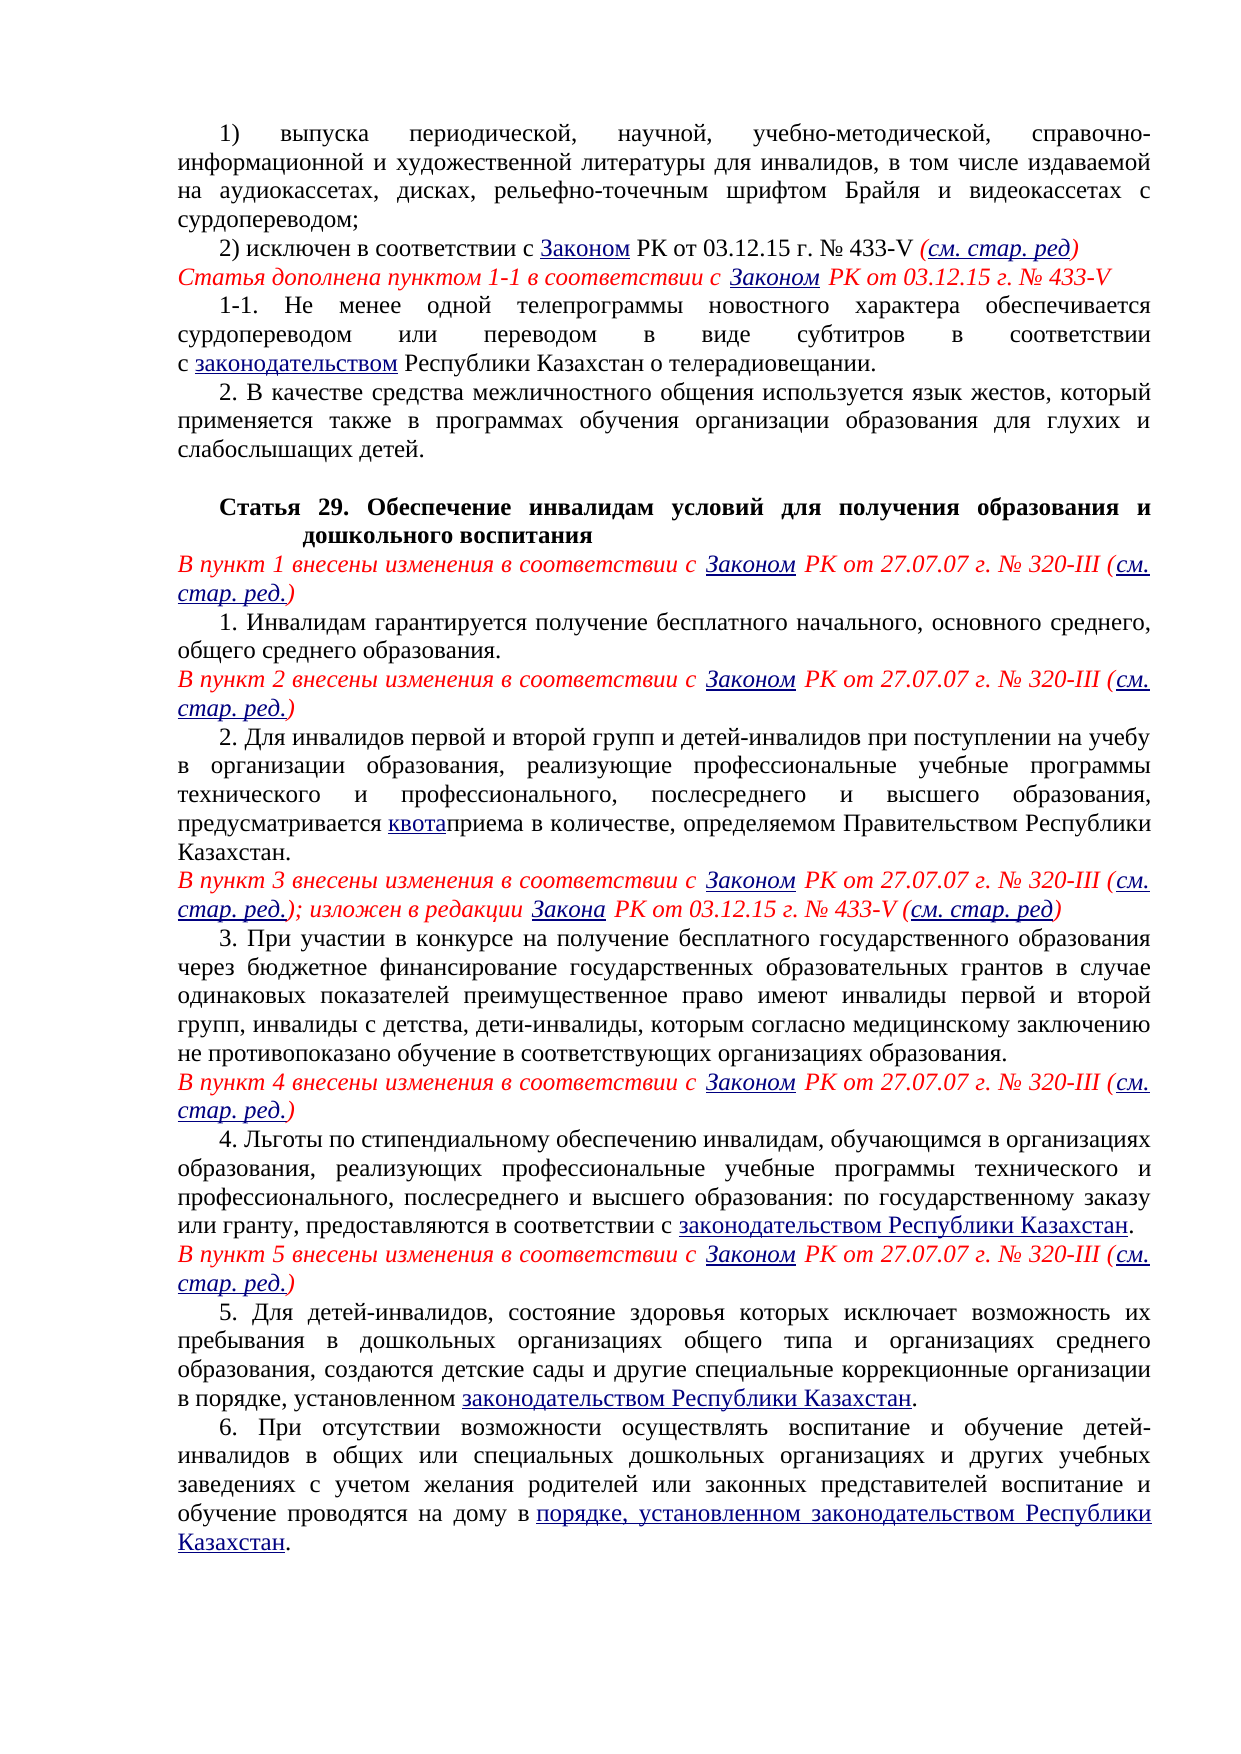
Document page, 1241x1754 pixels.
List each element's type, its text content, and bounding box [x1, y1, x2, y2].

text В пункт 2 внесены изменения в соответствии с Законом РК от 27.07.07 г. № 320-III (см. стар. ред.) [177, 664, 1152, 722]
text 5. Для детей-инвалидов, состояние здоровья которых исключает возможность их пребывания в дошкольных организациях общего типа и организациях среднего образования, создаются детские сады и другие специальные коррекционные организации в порядке, установленном законодательством Республики Казахстан. [177, 1297, 1152, 1412]
text В пункт 5 внесены изменения в соответствии с Законом РК от 27.07.07 г. № 320-III (см. стар. ред.) [177, 1239, 1152, 1297]
text 1-1. Не менее одной телепрограммы новостного характера обеспечивается сурдопереводом или переводом в виде субтитров в соответствии с законодательством Республики Казахстан о телерадиовещании. [177, 291, 1152, 377]
text Статья дополнена пунктом 1-1 в соответствии с Законом РК от 03.12.15 г. № 433-V [177, 262, 1152, 291]
text 2. В качестве средства межличностного общения используется язык жестов, который применяется также в программах обучения организации образования для глухих и слабослышащих детей. [177, 377, 1152, 463]
text 4. Льготы по стипендиальному обеспечению инвалидам, обучающимся в организациях образования, реализующих профессиональные учебные программы технического и профессионального, послесреднего и высшего образования: по государственному заказу или гранту, предоставляются в соответствии с законодательством Республики Казахстан. [177, 1124, 1152, 1239]
text Статья 29. Обеспечение инвалидам условий для получения образования и дошкольного воспитания [219, 492, 1152, 549]
text 3. При участии в конкурсе на получение бесплатного государственного образования через бюджетное финансирование государственных образовательных грантов в случае одинаковых показателей преимущественное право имеют инвалиды первой и второй групп, инвалиды с детства, дети-инвалиды, которым согласно медицинскому заключению не противопоказано обучение в соответствующих организациях образования. [177, 923, 1152, 1067]
text 6. При отсутствии возможности осуществлять воспитание и обучение детей-инвалидов в общих или специальных дошкольных организациях и других учебных заведениях с учетом желания родителей или законных представителей воспитание и обучение проводятся на дому в порядке, установленном законодательством Республики Казахстан. [177, 1412, 1152, 1556]
text 1. Инвалидам гарантируется получение бесплатного начального, основного среднего, общего среднего образования. [177, 607, 1152, 664]
text 2. Для инвалидов первой и второй групп и детей-инвалидов при поступлении на учебу в организации образования, реализующие профессиональные учебные программы технического и профессионального, послесреднего и высшего образования, предусматривается квотаприема в количестве, определяемом Правительством Республики Казахстан. [177, 722, 1152, 866]
text 1) выпуска периодической, научной, учебно-методической, справочно-информационной и художественной литературы для инвалидов, в том числе издаваемой на аудиокассетах, дисках, рельефно-точечным шрифтом Брайля и видеокассетах с сурдопереводом; [177, 118, 1152, 233]
text 2) исключен в соответствии с Законом РК от 03.12.15 г. № 433-V (см. стар. ред) [177, 233, 1152, 262]
text В пункт 3 внесены изменения в соответствии с Законом РК от 27.07.07 г. № 320-III (см. стар. ред.); изложен в редакции Закона РК от 03.12.15 г. № 433-V (см. стар. ред) [177, 866, 1152, 923]
text В пункт 1 внесены изменения в соответствии с Законом РК от 27.07.07 г. № 320-III (см. стар. ред.) [177, 549, 1152, 607]
text В пункт 4 внесены изменения в соответствии с Законом РК от 27.07.07 г. № 320-III (см. стар. ред.) [177, 1067, 1152, 1124]
